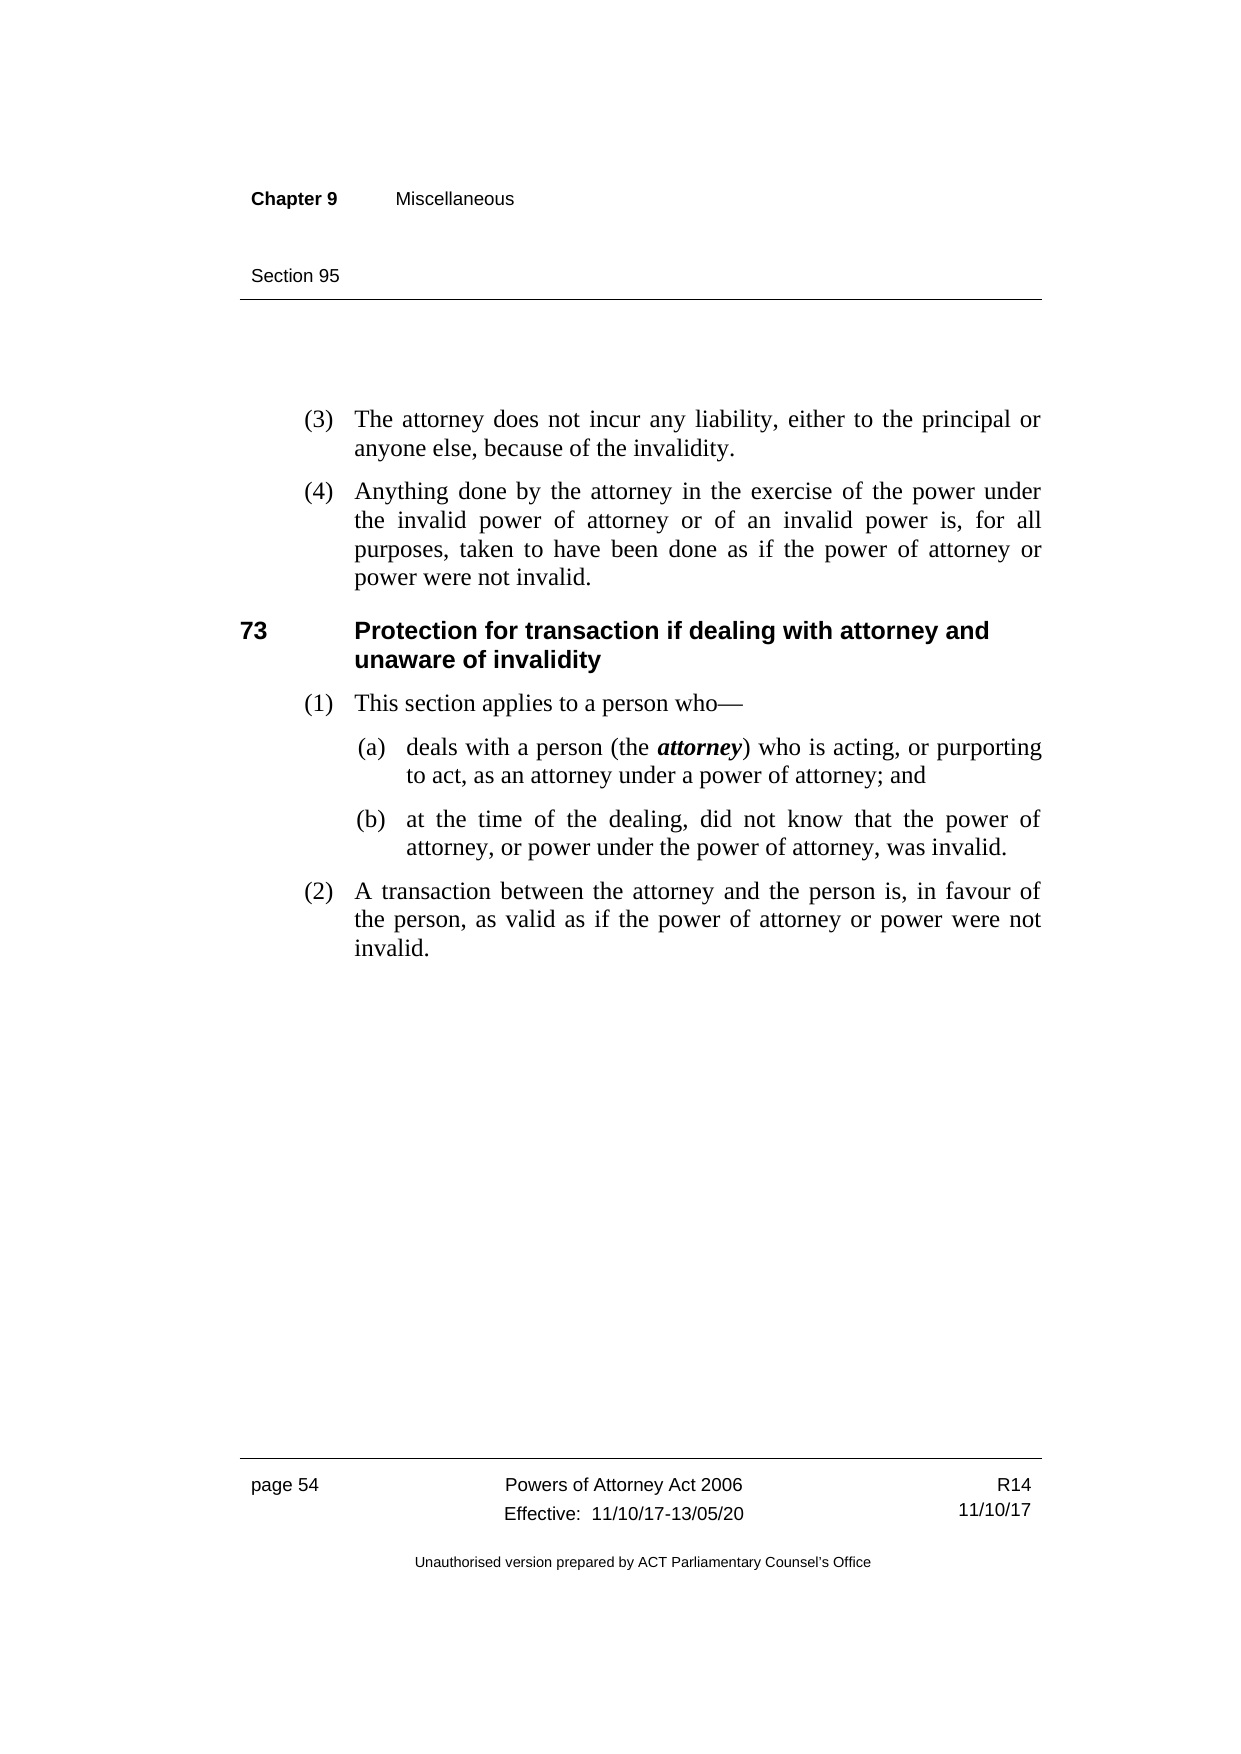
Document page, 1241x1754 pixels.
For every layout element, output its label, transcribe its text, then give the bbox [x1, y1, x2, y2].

text (3) The attorney does not incur any liability, either to the principal or anyone else, because of the invalidity. [239, 404, 1042, 462]
text (1) This section applies to a person who— [239, 688, 1042, 717]
text (a) deals with a person (the attorney) who is acting, or purporting to act, as an attorney under a power of attorney; and [239, 732, 1042, 789]
text (b) at the time of the dealing, did not know that the power of attorney, or power under the power of attorney, was invalid. [239, 804, 1042, 861]
text (4) Anything done by the attorney in the exercise of the power under the invalid power of attorney or of an invalid power is, for all purposes, taken to have been done as if the power of attorney or power were not invalid. [239, 476, 1042, 591]
text 73 Protection for transaction if dealing with attorney and unaware of invalidity [239, 616, 1042, 674]
text (2) A transaction between the attorney and the person is, in favour of the person, as valid as if the power of attorney or power were not invalid. [239, 876, 1042, 962]
